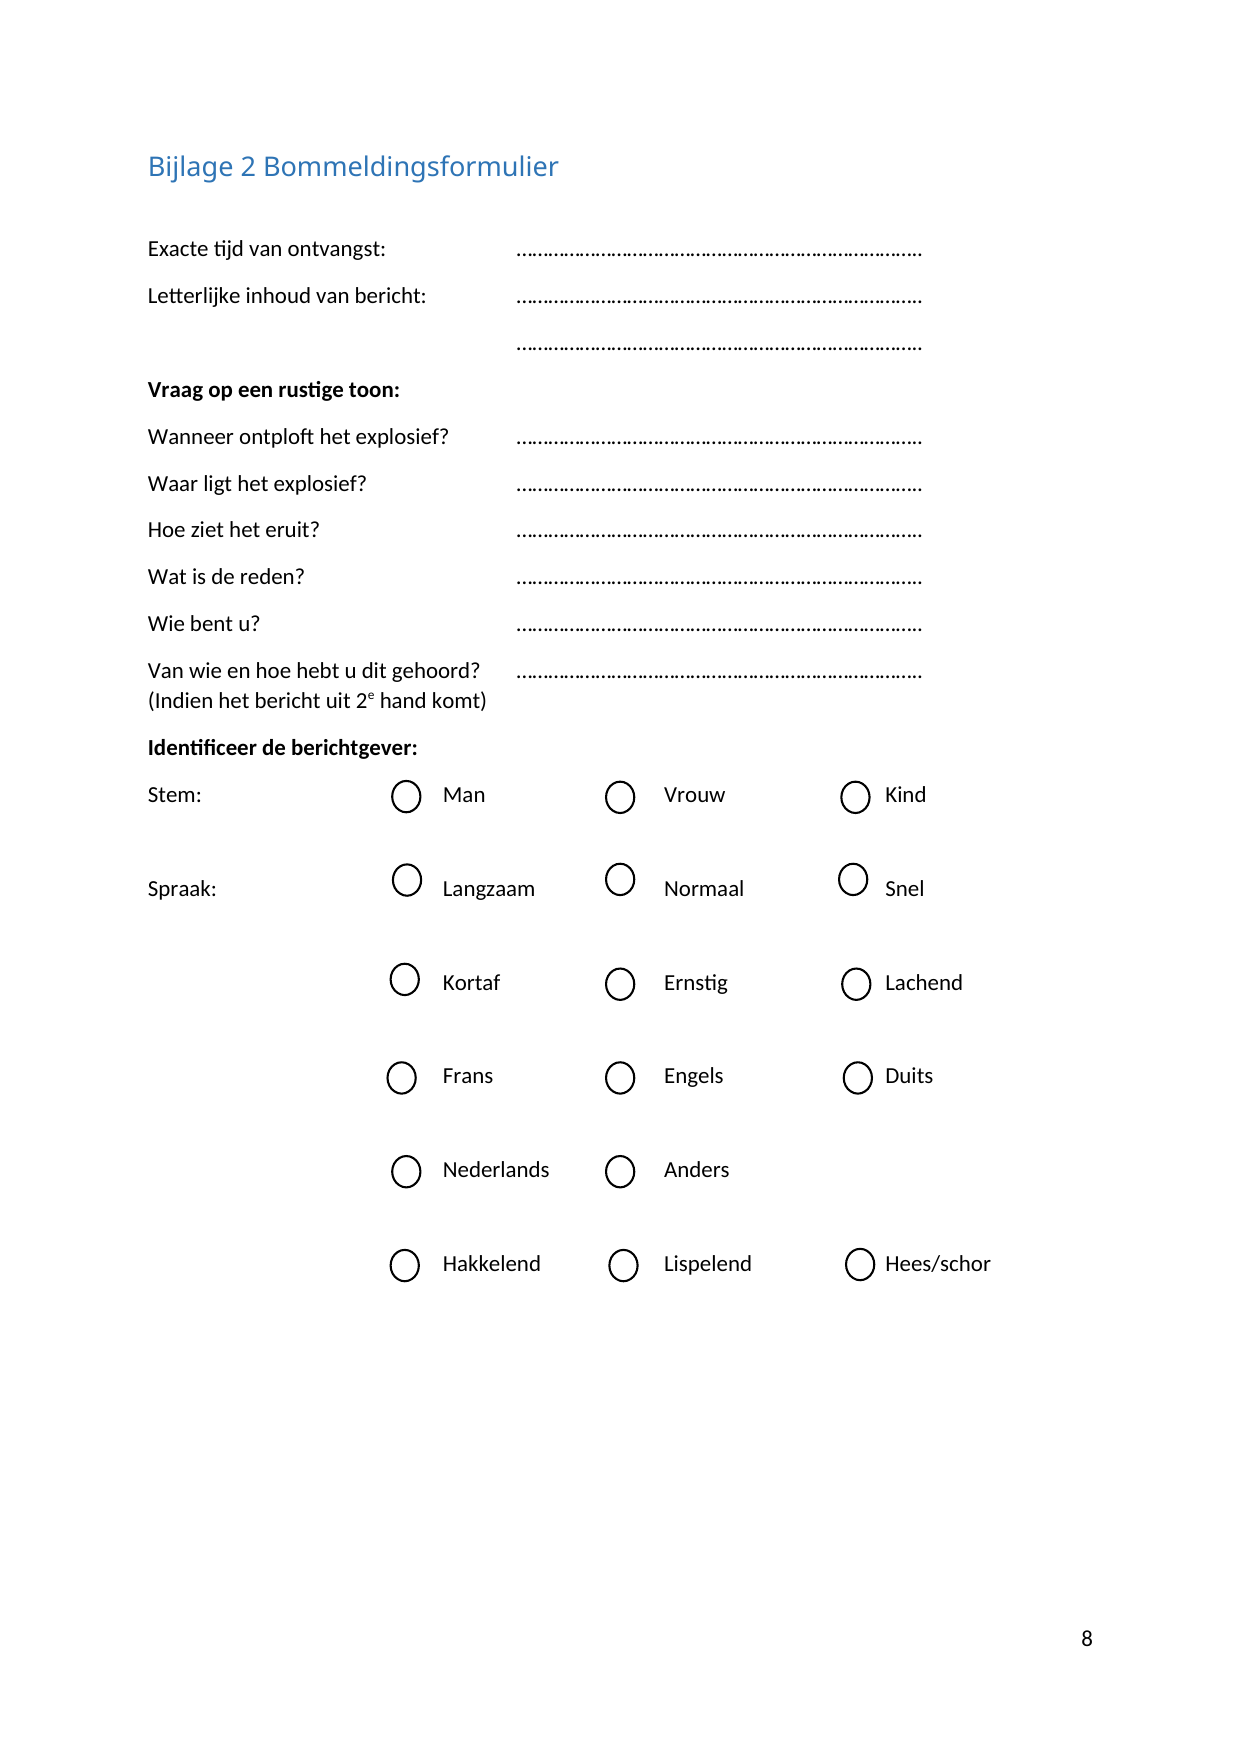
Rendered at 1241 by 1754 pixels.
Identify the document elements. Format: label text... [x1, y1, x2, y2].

subtitle Bijlage 2 Bommeldingsformulier [148, 148, 1093, 184]
text Hakkelend Lispelend Hees/schor [868, 1249, 1093, 1277]
text ………………………………………………………………….. [148, 328, 1093, 356]
text Kortaf Ernstig Lachend [410, 968, 614, 996]
text Kortaf Ernstig Lachend [863, 968, 1093, 996]
text Letterlijke inhoud van bericht: ………………………………………………………………….. [148, 281, 1093, 309]
text Spraak: Langzaam Normaal Snel [148, 874, 1093, 902]
text Frans Engels Duits [863, 1061, 1093, 1089]
text Hakkelend Lispelend Hees/schor [148, 1249, 399, 1277]
text Frans Engels Duits [148, 1061, 397, 1089]
text Wanneer ontploft het explosief? ………………………………………………………………….. [148, 422, 1093, 450]
text Nederlands Anders [412, 1155, 615, 1183]
text Exacte tijd van ontvangst: ………………………………………………………………….. [148, 234, 1093, 262]
text Hoe ziet het eruit? ………………………………………………………………….. [148, 516, 1093, 543]
text Nederlands Anders [626, 1155, 1093, 1183]
text Wat is de reden? ………………………………………………………………….. [148, 562, 1093, 590]
text Frans Engels Duits [625, 1061, 853, 1089]
text Kortaf Ernstig Lachend [627, 968, 850, 996]
text Stem: Man Vrouw Kind [148, 780, 401, 808]
text Nederlands Anders [148, 1155, 401, 1183]
text Stem: Man Vrouw Kind [624, 780, 852, 808]
text Kortaf Ernstig Lachend [148, 968, 399, 996]
text Frans Engels Duits [407, 1061, 615, 1089]
text Wie bent u? ………………………………………………………………….. [148, 609, 1093, 637]
text Van wie en hoe hebt u dit gehoord? ………………………………………………………………….. (Indien het bericht uit 2e hand komt) [148, 656, 1093, 714]
text Identificeer de berichtgever: [148, 733, 1093, 761]
text Hakkelend Lispelend Hees/schor [411, 1249, 618, 1277]
text Stem: Man Vrouw Kind [859, 780, 1093, 808]
text Vraag op een rustige toon: [148, 375, 1093, 403]
text Stem: Man Vrouw Kind [412, 780, 617, 808]
text Hakkelend Lispelend Hees/schor [629, 1249, 852, 1277]
text Waar ligt het explosief? ………………………………………………………………….. [148, 469, 1093, 497]
